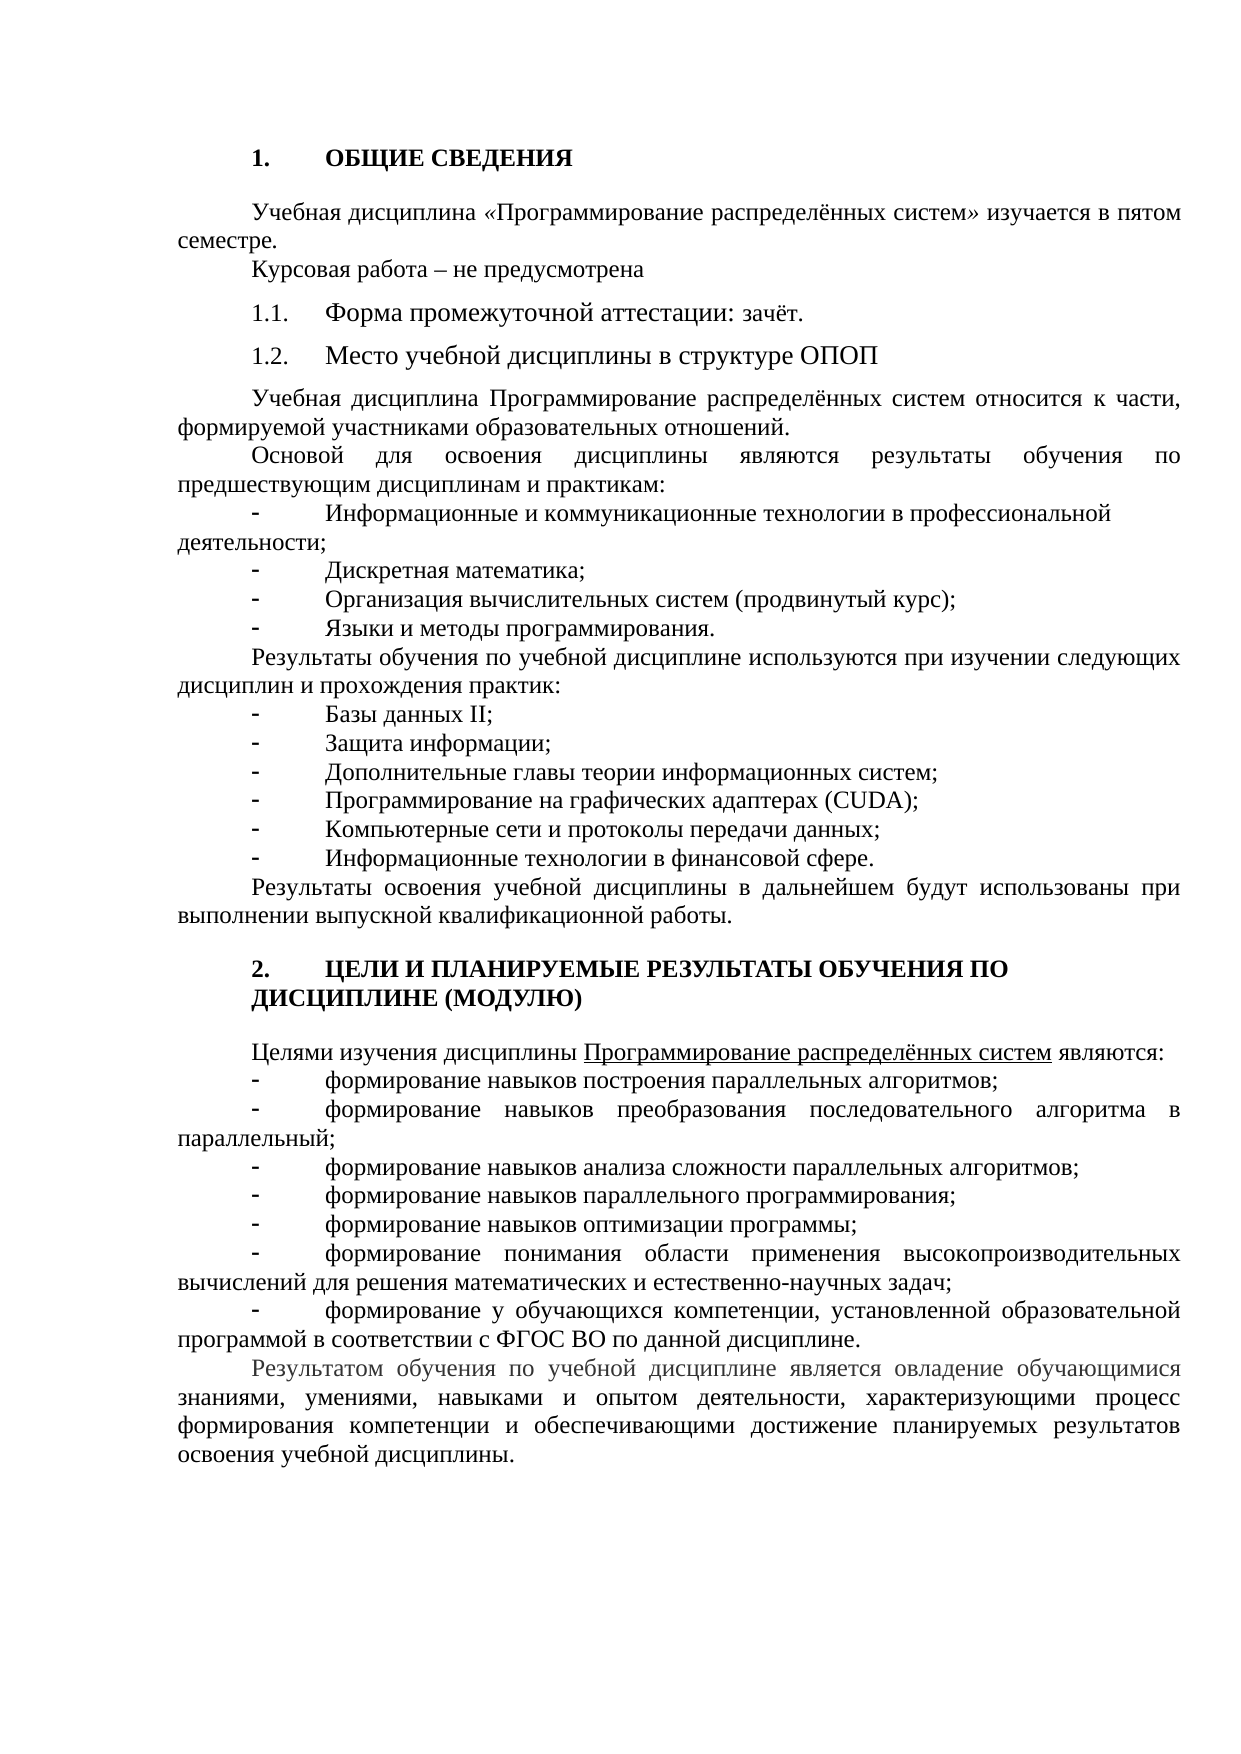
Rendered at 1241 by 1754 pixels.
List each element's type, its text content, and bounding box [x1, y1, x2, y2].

list Информационные технологии в финансовой сфере. [177, 843, 1181, 872]
subtitle ЦЕЛИ И ПЛАНИРУЕМЫЕ РЕЗУЛЬТАТЫ ОБУЧЕНИЯ ПО ДИСЦИПЛИНЕ (МОДУЛЮ) [251, 954, 1181, 1012]
list формирование навыков анализа сложности параллельных алгоритмов; [177, 1152, 1181, 1180]
list Дополнительные главы теории информационных систем; [177, 757, 1181, 785]
subtitle Форма промежуточной аттестации: зачёт. [251, 296, 1181, 327]
list Результаты освоения учебной дисциплины в дальнейшем будут использованы при выполнении выпускной квалификационной работы. [177, 872, 1181, 929]
subtitle Место учебной дисциплины в структуре ОПОП [251, 339, 1181, 370]
list Учебная дисциплина «Программирование распределённых систем» изучается в пятом семестре. [177, 197, 1181, 254]
list Курсовая работа – не предусмотрена [177, 254, 1181, 283]
list формирование навыков параллельного программирования; [177, 1180, 1181, 1209]
list Языки и методы программирования. [177, 613, 1181, 642]
list Программирование на графических адаптерах (CUDA); [177, 785, 1181, 814]
list Организация вычислительных систем (продвинутый курс); [177, 584, 1181, 613]
list Информационные и коммуникационные технологии в профессиональной деятельности; [177, 498, 1181, 555]
subtitle ОБЩИЕ СВЕДЕНИЯ [251, 143, 1181, 172]
list Основой для освоения дисциплины являются результаты обучения по предшествующим дисциплинам и практикам: [177, 440, 1181, 498]
list Результатом обучения по учебной дисциплине является овладение обучающимися знаниями, умениями, навыками и опытом деятельности, характеризующими процесс формирования компетенции и обеспечивающими достижение планируемых результатов освоения учебной дисциплины. [177, 1353, 1181, 1468]
list формирование навыков построения параллельных алгоритмов; [177, 1065, 1181, 1094]
list Дискретная математика; [177, 555, 1181, 584]
list формирование навыков оптимизации программы; [177, 1209, 1181, 1238]
list Целями изучения дисциплины Программирование распределённых систем являются: [177, 1037, 1181, 1065]
list Защита информации; [177, 728, 1181, 757]
list Базы данных II; [177, 699, 1181, 728]
list Учебная дисциплина Программирование распределённых систем относится к части, формируемой участниками образовательных отношений. [177, 383, 1181, 440]
list формирование понимания области применения высокопроизводительных вычислений для решения математических и естественно-научных задач; [177, 1238, 1181, 1295]
list формирование навыков преобразования последовательного алгоритма в параллельный; [177, 1094, 1181, 1152]
list формирование у обучающихся компетенции, установленной образовательной программой в соответствии с ФГОС ВО по данной дисциплине. [177, 1295, 1181, 1353]
list Результаты обучения по учебной дисциплине используются при изучении следующих дисциплин и прохождения практик: [177, 642, 1181, 699]
list Компьютерные сети и протоколы передачи данных; [177, 814, 1181, 843]
